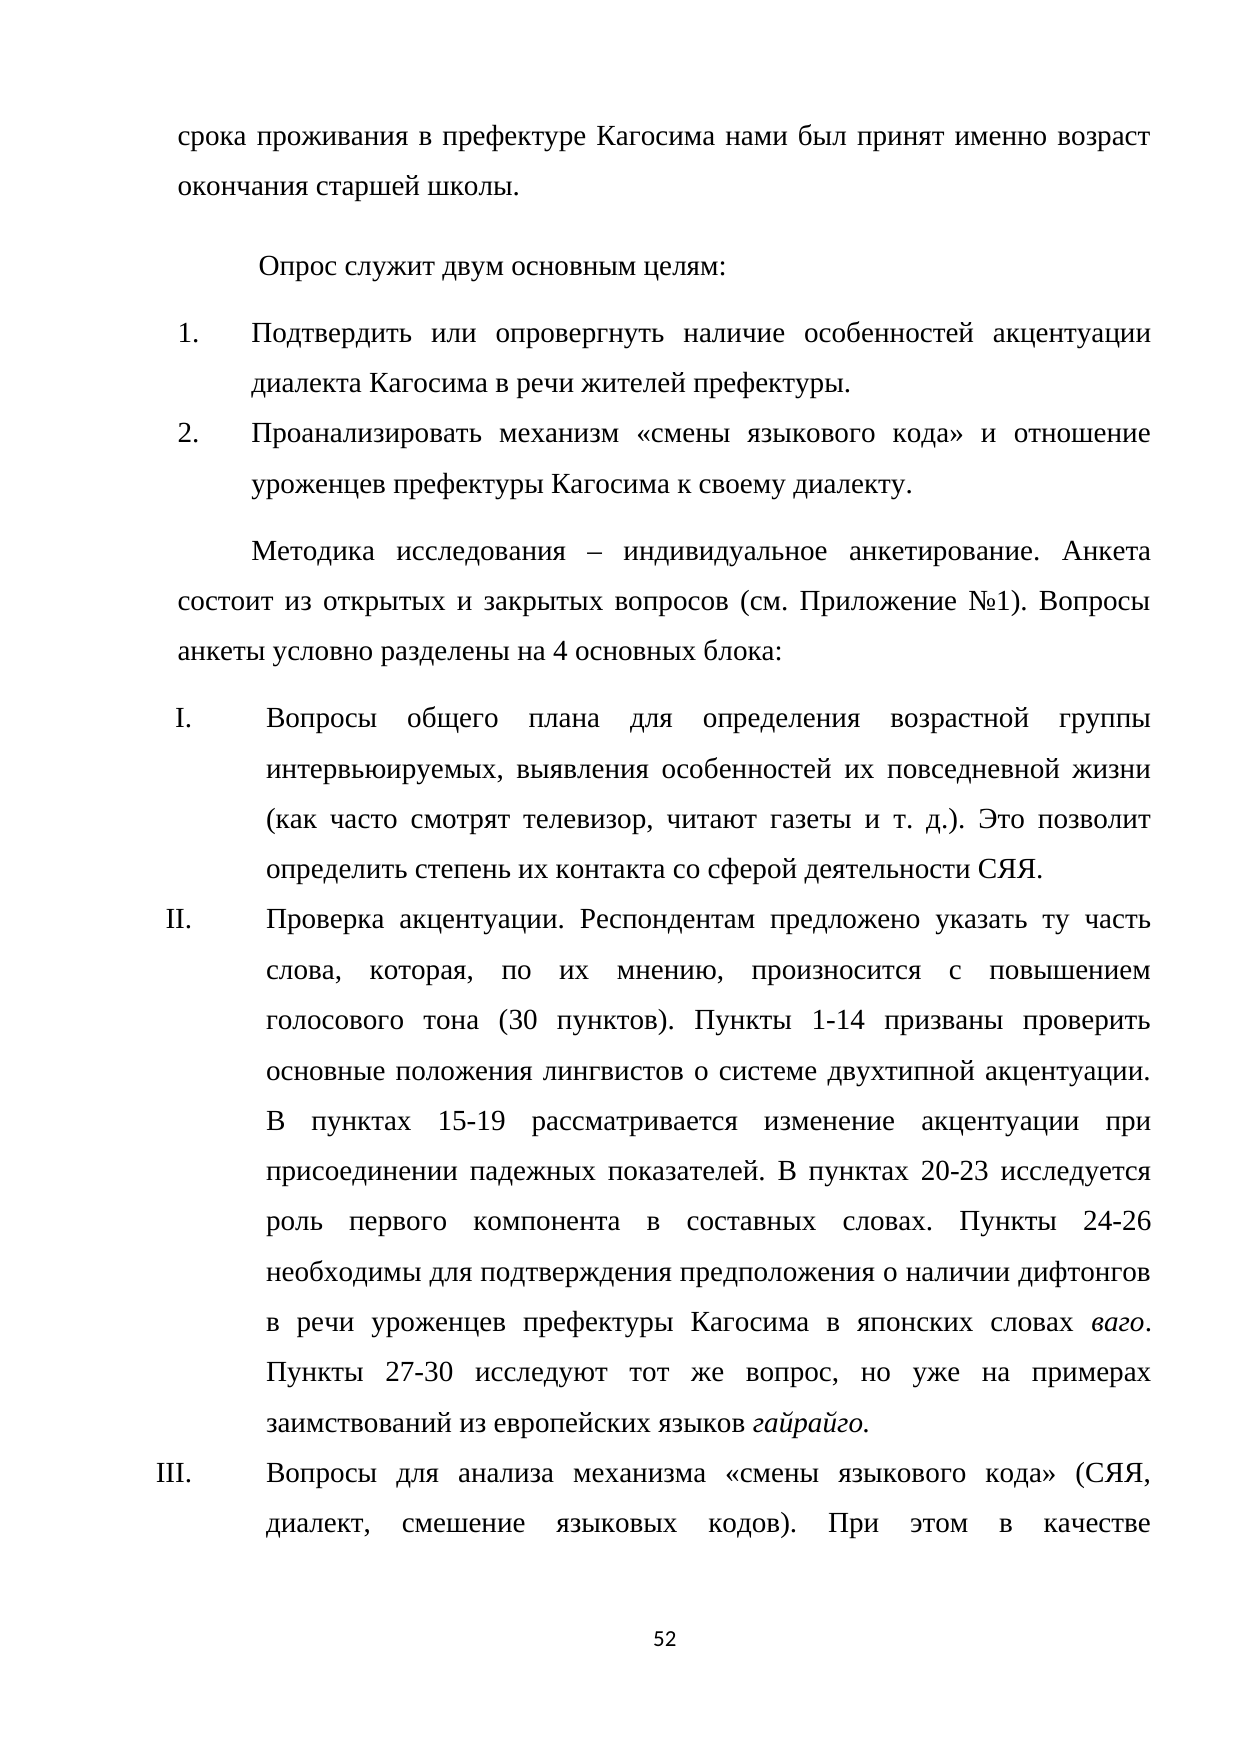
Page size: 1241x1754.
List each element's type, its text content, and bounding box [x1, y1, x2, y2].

text Опрос служит двум основным целям: [177, 248, 1152, 281]
list Проверка акцентуации. Респондентам предложено указать ту часть слова, которая, по их мнению, произносится с повышением голосового тона (30 пунктов). Пункты 1-14 призваны проверить основные положения лингвистов о системе двухтипной акцентуации. В пунктах 15-19 рассматривается изменение акцентуации при присоединении падежных показателей. В пунктах 20-23 исследуется роль первого компонента в составных словах. Пункты 24-26 необходимы для подтверждения предположения о наличии дифтонгов в речи уроженцев префектуры Кагосима в японских словах ваго. Пункты 27-30 исследуют тот же вопрос, но уже на примерах заимствований из европейских языков гайрайго. [192, 902, 1152, 1438]
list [192, 1455, 1152, 1539]
list Подтвердить или опровергнуть наличие особенностей акцентуации диалекта Кагосима в речи жителей префектуры. [177, 315, 1152, 399]
list Вопросы общего плана для определения возрастной группы интервьюируемых, выявления особенностей их повседневной жизни (как часто смотрят телевизор, читают газеты и т. д.). Это позволит определить степень их контакта со сферой деятельности СЯЯ. [192, 700, 1152, 885]
text Методика исследования – индивидуальное анкетирование. Анкета состоит из открытых и закрытых вопросов (см. Приложение №1). Вопросы анкеты условно разделены на 4 основных блока: [177, 533, 1152, 667]
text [177, 118, 1152, 202]
list Проанализировать механизм «смены языкового кода» и отношение уроженцев префектуры Кагосима к своему диалекту. [177, 416, 1152, 499]
